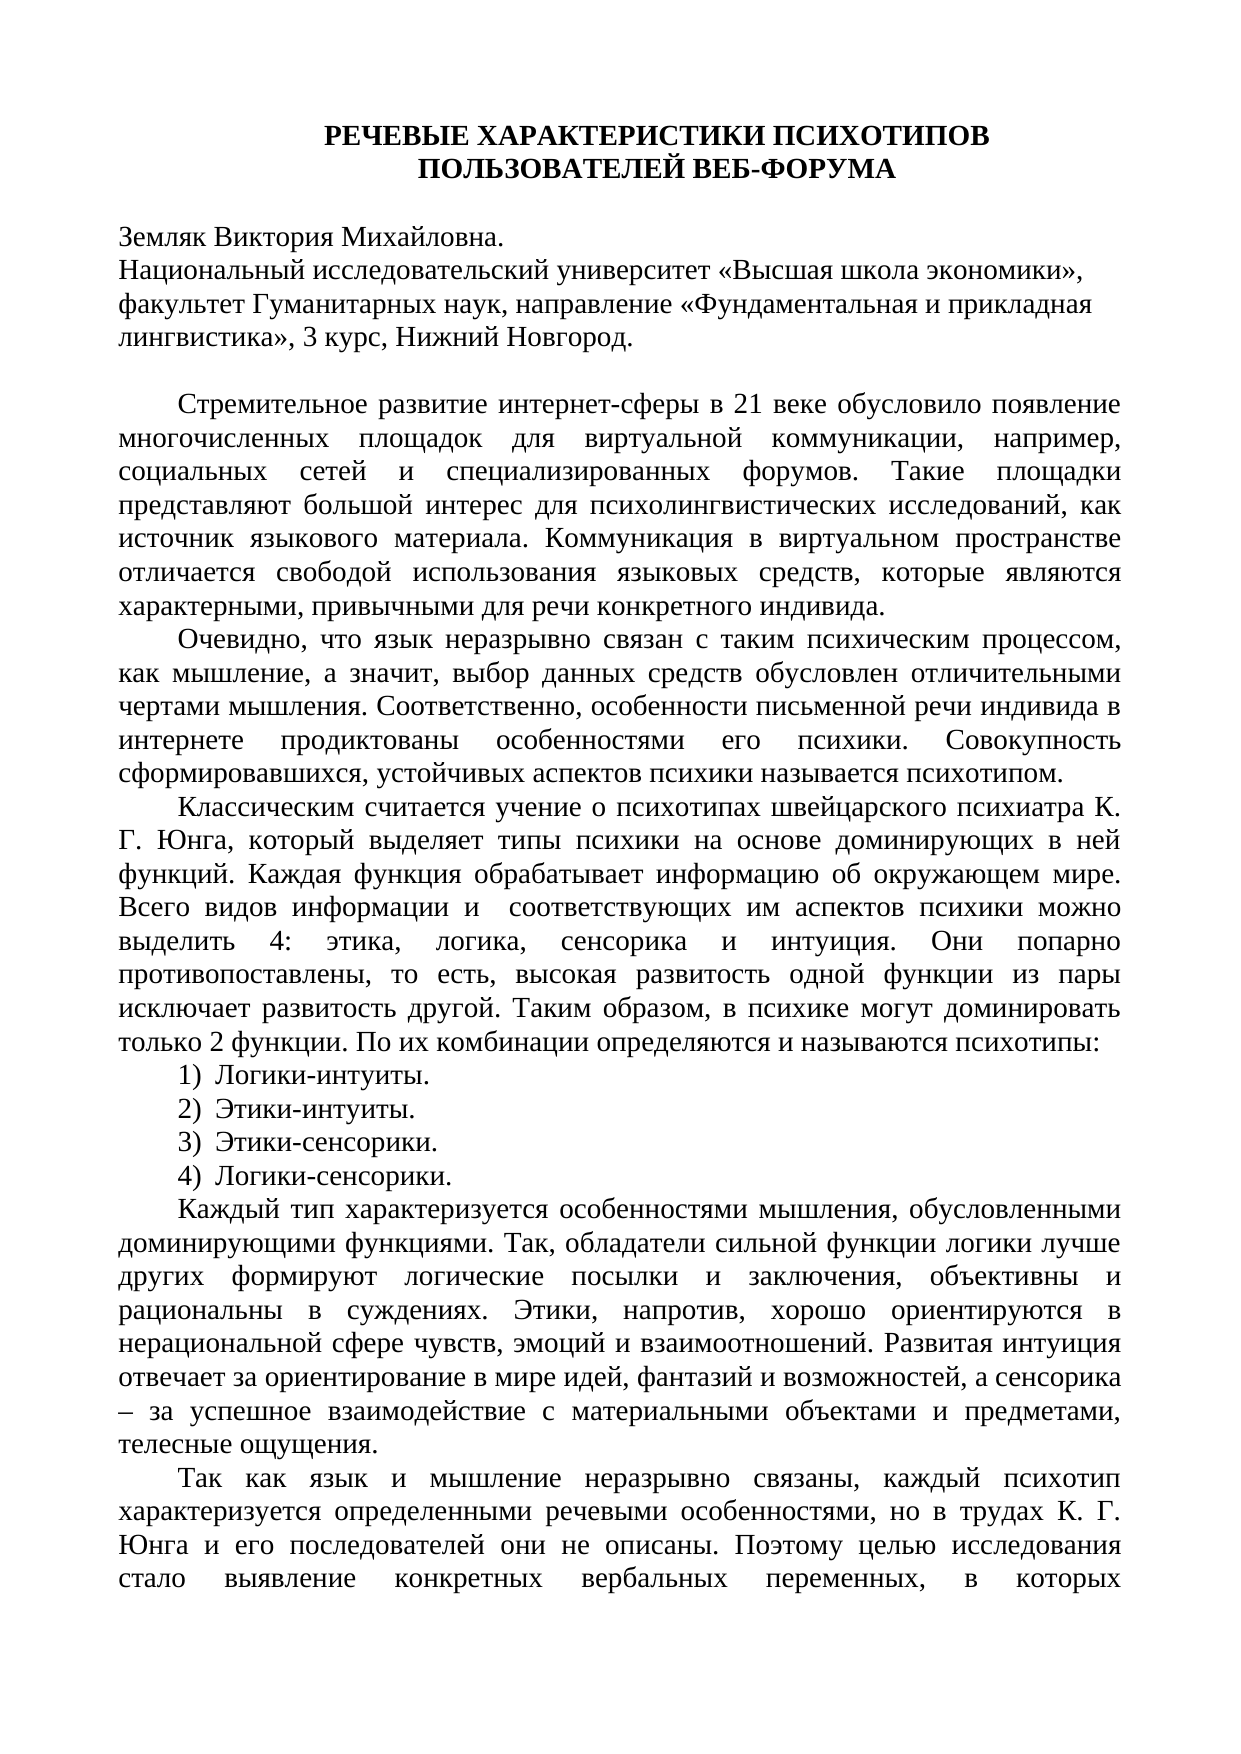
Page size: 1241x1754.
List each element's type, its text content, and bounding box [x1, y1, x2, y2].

text Очевидно, что язык неразрывно связан с таким психическим процессом, как мышление, а значит, выбор данных средств обусловлен отличительными чертами мышления. Соответственно, особенности письменной речи индивида в интернете продиктованы особенностями его психики. Совокупность сформировавшихся, устойчивых аспектов психики называется психотипом. [118, 621, 1122, 789]
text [118, 1460, 1122, 1594]
text Каждый тип характеризуется особенностями мышления, обусловленными доминирующими функциями. Так, обладатели сильной функции логики лучше других формируют логические посылки и заключения, объективны и рациональны в суждениях. Этики, напротив, хорошо ориентируются в нерациональной сфере чувств, эмоций и взаимоотношений. Развитая интуиция отвечает за ориентирование в мире идей, фантазий и возможностей, а сенсорика – за успешное взаимодействие с материальными объектами и предметами, телесные ощущения. [118, 1191, 1122, 1460]
text ПОЛЬЗОВАТЕЛЕЙ ВЕБ-ФОРУМА [118, 152, 1122, 185]
list Логики-интуиты. [177, 1057, 1122, 1091]
text Классическим считается учение о психотипах швейцарского психиатра К. Г. Юнга, который выделяет типы психики на основе доминирующих в ней функций. Каждая функция обрабатывает информацию об окружающем мире. Всего видов информации и соответствующих им аспектов психики можно выделить 4: этика, логика, сенсорика и интуиция. Они попарно противопоставлены, то есть, высокая развитость одной функции из пары исключает развитость другой. Таким образом, в психике могут доминировать только 2 функции. По их комбинации определяются и называются психотипы: [118, 789, 1122, 1057]
list Этики-сенсорики. [177, 1124, 1122, 1158]
text РЕЧЕВЫЕ ХАРАКТЕРИСТИКИ ПСИХОТИПОВ [118, 118, 1122, 152]
text Земляк Виктория Михайловна. [118, 219, 1122, 252]
text Национальный исследовательский университет «Высшая школа экономики», факультет Гуманитарных наук, направление «Фундаментальная и прикладная лингвистика», 3 курс, Нижний Новгород. [118, 252, 1122, 353]
list Этики-интуиты. [177, 1091, 1122, 1124]
text Стремительное развитие интернет-сферы в 21 веке обусловило появление многочисленных площадок для виртуальной коммуникации, например, социальных сетей и специализированных форумов. Такие площадки представляют большой интерес для психолингвистических исследований, как источник языкового материала. Коммуникация в виртуальном пространстве отличается свободой использования языковых средств, которые являются характерными, привычными для речи конкретного индивида. [118, 386, 1122, 621]
list Логики-сенсорики. [177, 1158, 1122, 1191]
